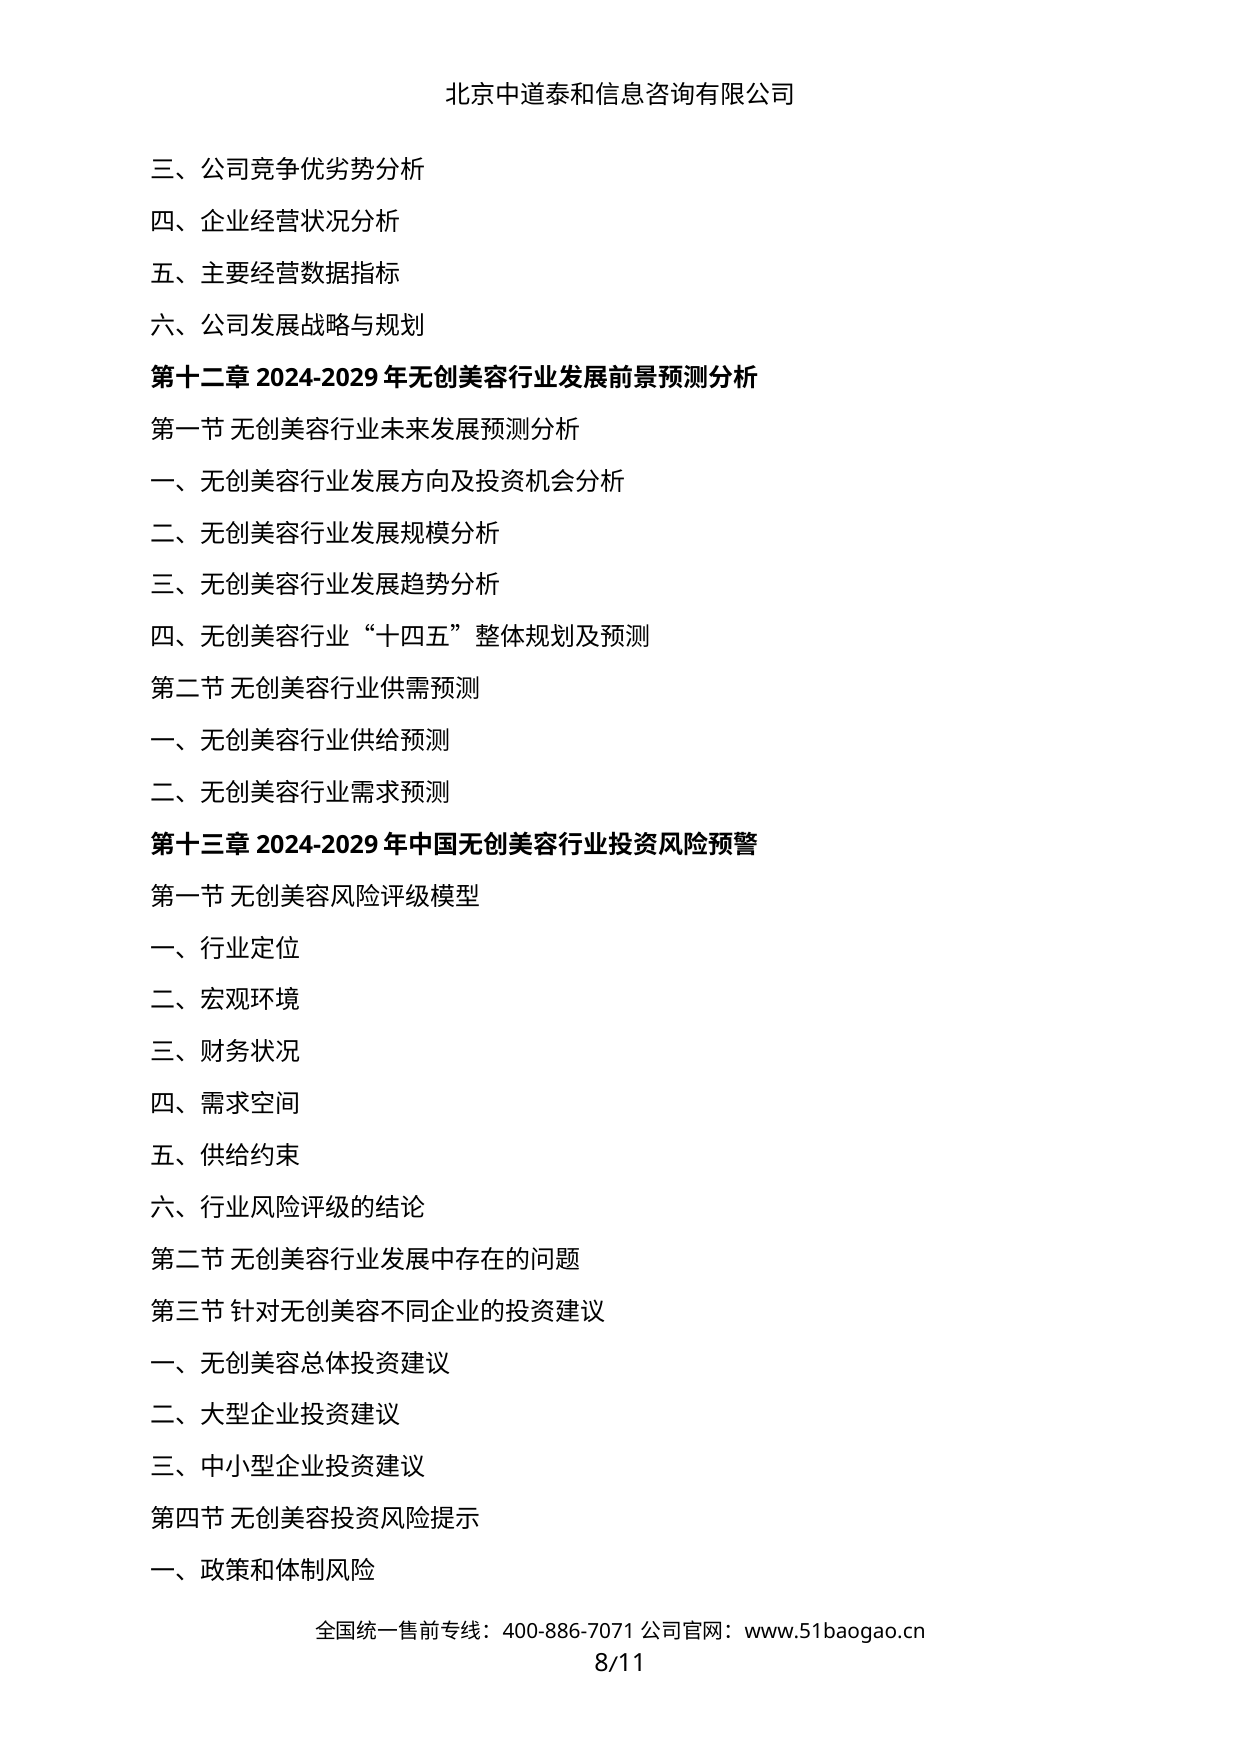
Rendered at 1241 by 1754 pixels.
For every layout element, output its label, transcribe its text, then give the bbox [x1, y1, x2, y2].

text 第一节 无创美容风险评级模型 [150, 876, 1090, 912]
text 一、行业定位 [150, 928, 1090, 964]
text 一、政策和体制风险 [150, 1551, 1090, 1587]
text 三、财务状况 [150, 1032, 1090, 1068]
text 一、无创美容行业供给预测 [150, 721, 1090, 757]
text 第三节 针对无创美容不同企业的投资建议 [150, 1291, 1090, 1327]
text 四、无创美容行业“十四五”整体规划及预测 [150, 617, 1090, 653]
text 六、行业风险评级的结论 [150, 1187, 1090, 1224]
text 四、企业经营状况分析 [150, 202, 1090, 238]
text 第四节 无创美容投资风险提示 [150, 1499, 1090, 1535]
text 三、无创美容行业发展趋势分析 [150, 565, 1090, 601]
text 第二节 无创美容行业供需预测 [150, 669, 1090, 705]
text 一、无创美容总体投资建议 [150, 1343, 1090, 1379]
text 二、无创美容行业需求预测 [150, 772, 1090, 809]
text 二、无创美容行业发展规模分析 [150, 513, 1090, 549]
text 二、宏观环境 [150, 980, 1090, 1016]
text 六、公司发展战略与规划 [150, 306, 1090, 342]
text 四、需求空间 [150, 1084, 1090, 1120]
text 三、公司竞争优劣势分析 [150, 150, 1090, 186]
text 二、大型企业投资建议 [150, 1395, 1090, 1431]
text 一、无创美容行业发展方向及投资机会分析 [150, 461, 1090, 497]
text 五、主要经营数据指标 [150, 254, 1090, 290]
text 三、中小型企业投资建议 [150, 1447, 1090, 1483]
text 第十三章 2024-2029年中国无创美容行业投资风险预警 [150, 824, 1090, 861]
text 第十二章 2024-2029年无创美容行业发展前景预测分析 [150, 357, 1090, 394]
text 第二节 无创美容行业发展中存在的问题 [150, 1239, 1090, 1276]
text 第一节 无创美容行业未来发展预测分析 [150, 409, 1090, 446]
text 五、供给约束 [150, 1136, 1090, 1172]
